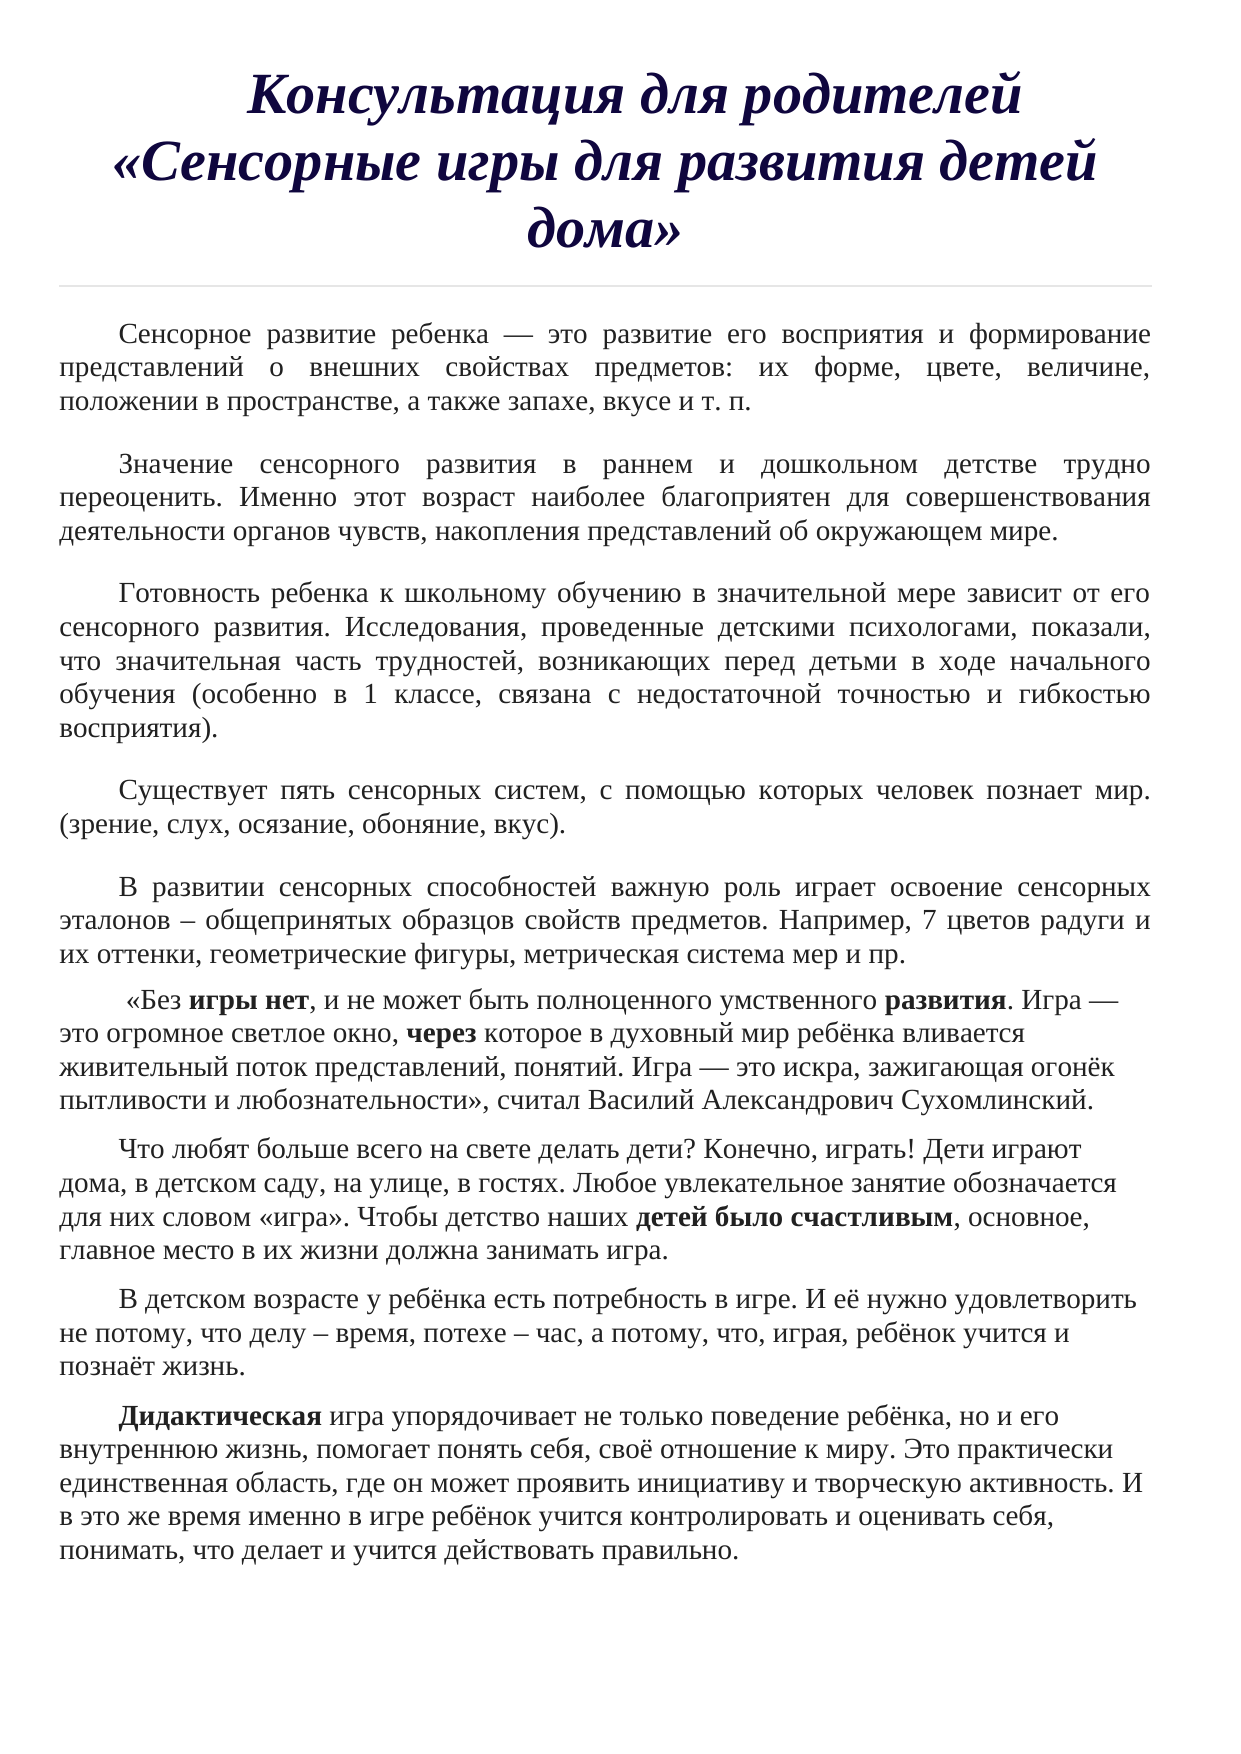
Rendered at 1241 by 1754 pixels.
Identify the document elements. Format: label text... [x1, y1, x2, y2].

text Готовность ребенка к школьному обучению в значительной мере зависит от его сенсорного развития. Исследования, проведенные детскими психологами, показали, что значительная часть трудностей, возникающих перед детьми в ходе начального обучения (особенно в 1 классе, связана с недостаточной точностью и гибкостью восприятия). [59, 576, 1152, 743]
text Что любят больше всего на свете делать дети? Конечно, играть! Дети играют дома, в детском саду, на улице, в гостях. Любое увлекательное занятие обозначается для них словом «игра». Чтобы детство наших детей было счастливым, основное, главное место в их жизни должна занимать игра. [59, 1132, 1152, 1266]
text Существует пять сенсорных систем, с помощью которых человек познает мир. (зрение, слух, осязание, обоняние, вкус). [59, 772, 1152, 839]
text В детском возрасте у ребёнка есть потребность в игре. И её нужно удовлетворить не потому, что делу – время, потехе – час, а потому, что, играя, ребёнок учится и познаёт жизнь. [59, 1281, 1152, 1382]
text «Без игры нет, и не может быть полноценного умственного развития. Игра — это огромное светлое окно, через которое в духовный мир ребёнка вливается живительный поток представлений, понятий. Игра — это искра, зажигающая огонёк пытливости и любознательности», считал Василий Александрович Сухомлинский. [59, 982, 1152, 1116]
text Дидактическая игра упорядочивает не только поведение ребёнка, но и его внутреннюю жизнь, помогает понять себя, своё отношение к миру. Это практически единственная область, где он может проявить инициативу и творческую активность. И в это же время именно в игре ребёнок учится контролировать и оценивать себя, понимать, что делает и учится действовать правильно. [59, 1398, 1152, 1565]
text В развитии сенсорных способностей важную роль играет освоение сенсорных эталонов – общепринятых образцов свойств предметов. Например, 7 цветов радуги и их оттенки, геометрические фигуры, метрическая система мер и пр. [59, 869, 1152, 969]
text Значение сенсорного развития в раннем и дошкольном детстве трудно переоценить. Именно этот возраст наиболее благоприятен для совершенствования деятельности органов чувств, накопления представлений об окружающем мире. [59, 446, 1152, 546]
text Консультация для родителей «Сенсорные игры для развития детей дома» [59, 59, 1152, 285]
text Сенсорное развитие ребенка — это развитие его восприятия и формирование представлений о внешних свойствах предметов: их форме, цвете, величине, положении в пространстве, а также запахе, вкусе и т. п. [59, 316, 1152, 417]
